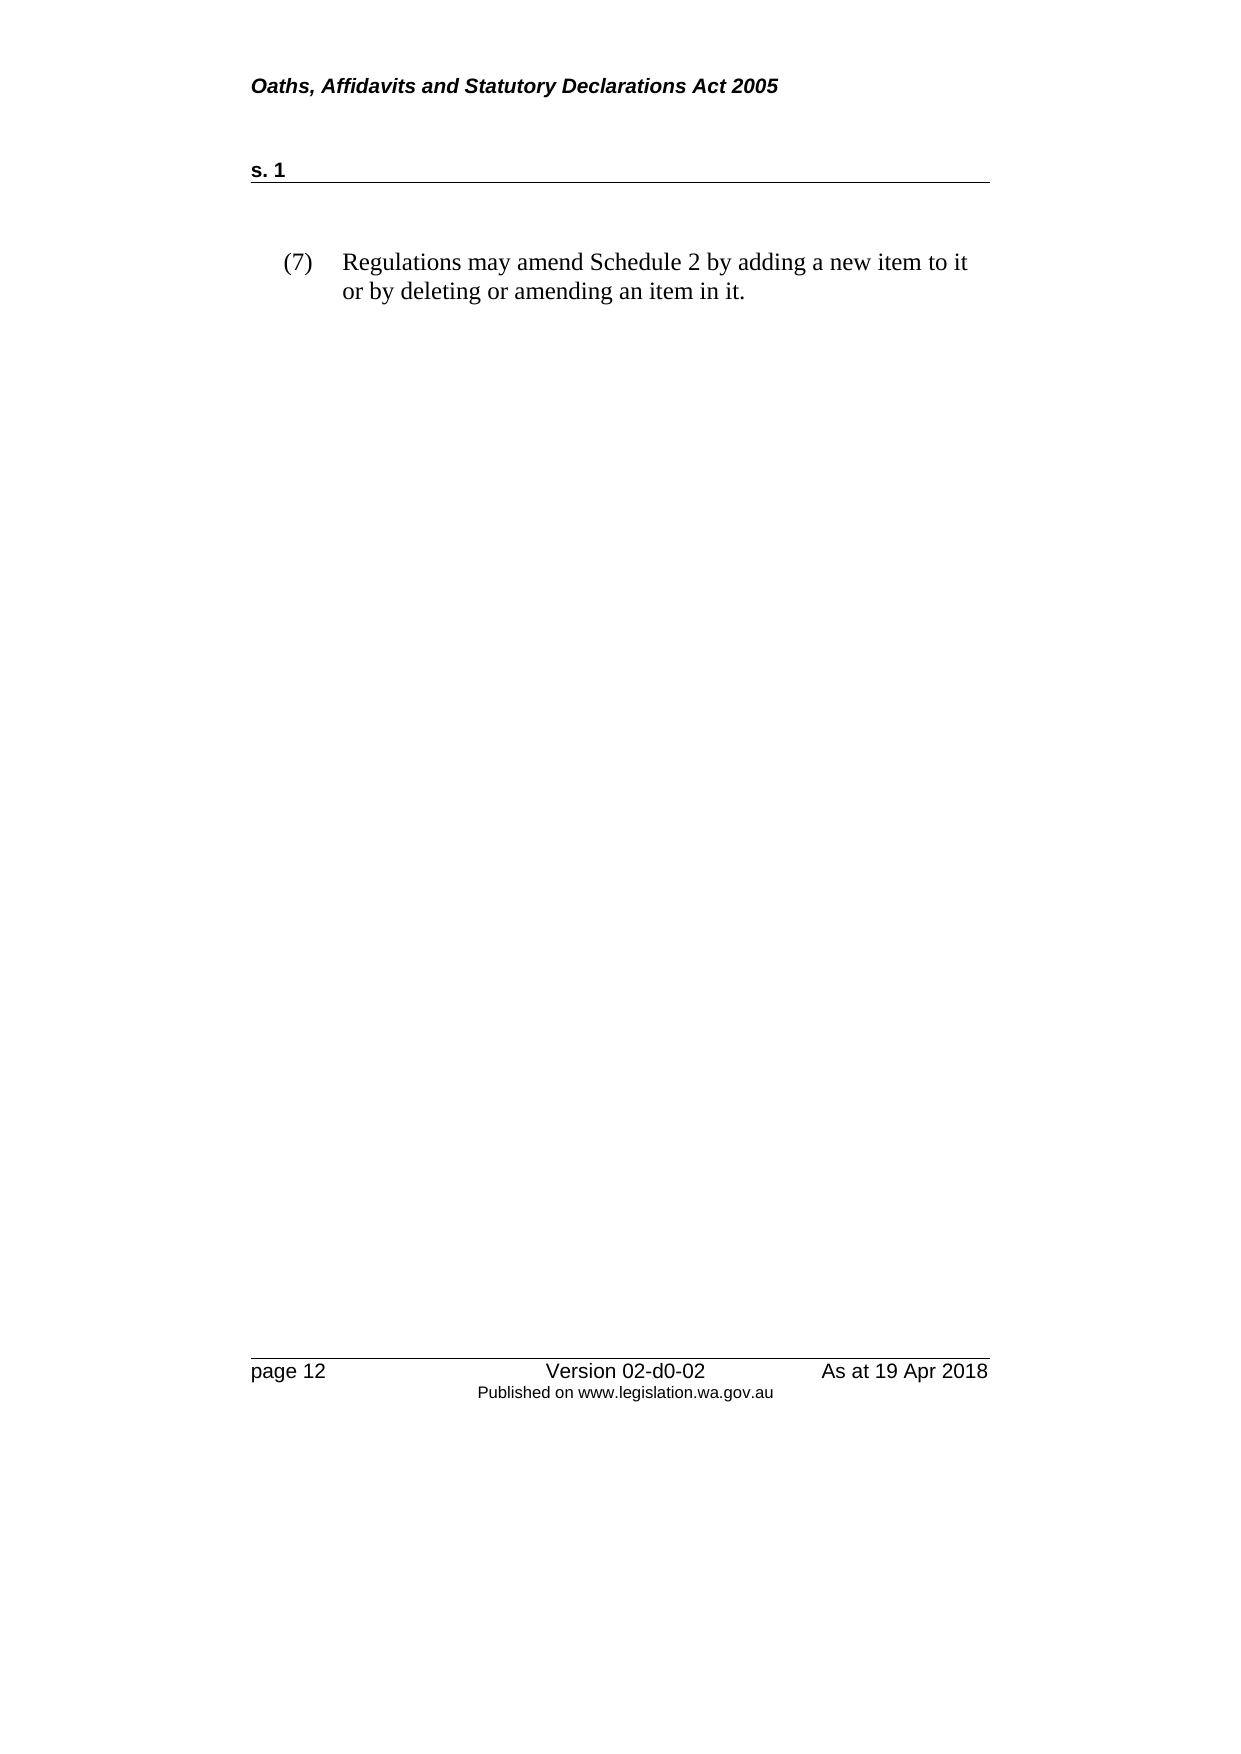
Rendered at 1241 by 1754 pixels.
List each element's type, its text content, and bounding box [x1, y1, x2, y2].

text (7) Regulations may amend Schedule 2 by adding a new item to it or by deleting or amending an item in it. [251, 247, 990, 305]
